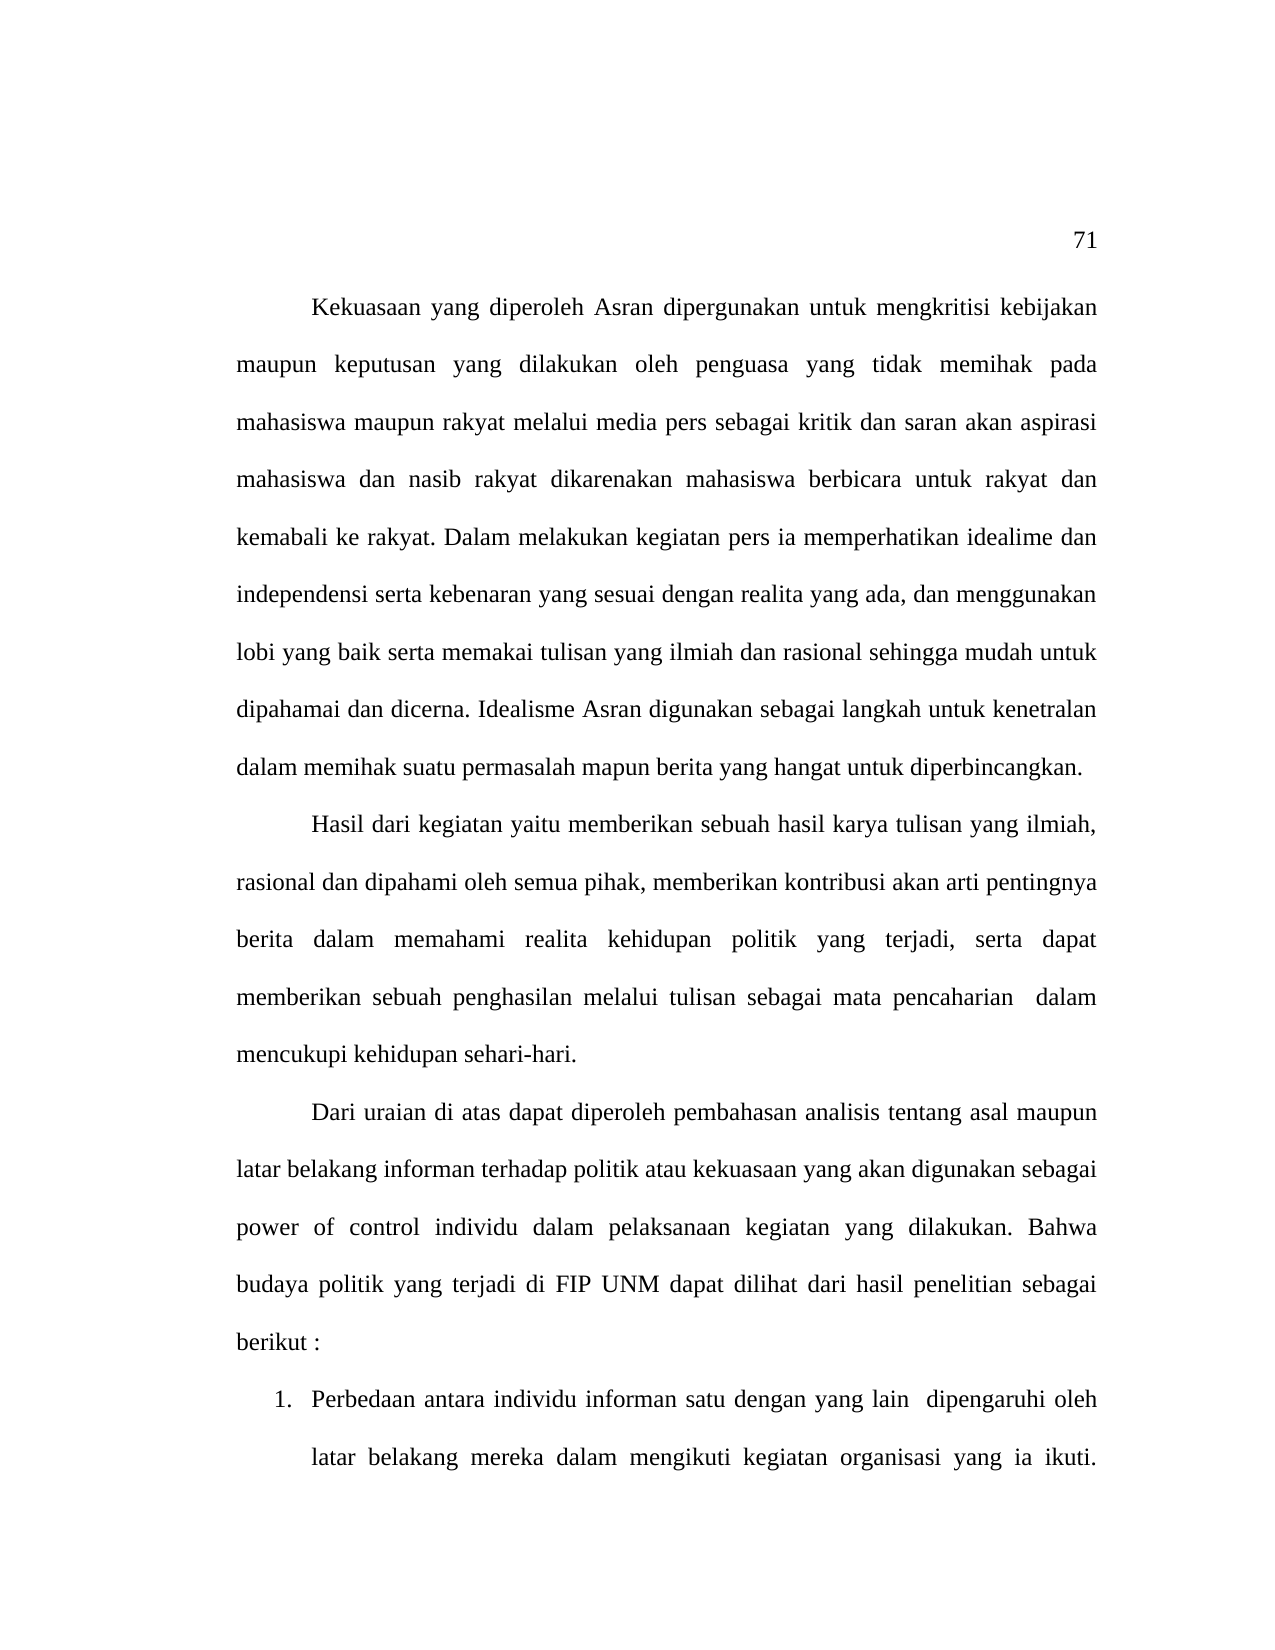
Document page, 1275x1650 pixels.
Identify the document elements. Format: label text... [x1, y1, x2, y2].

text Hasil dari kegiatan yaitu memberikan sebuah hasil karya tulisan yang ilmiah, rasional dan dipahami oleh semua pihak, memberikan kontribusi akan arti pentingnya berita dalam memahami realita kehidupan politik yang terjadi, serta dapat memberikan sebuah penghasilan melalui tulisan sebagai mata pencaharian dalam mencukupi kehidupan sehari-hari. [236, 809, 1098, 1068]
text Kekuasaan yang diperoleh Asran dipergunakan untuk mengkritisi kebijakan maupun keputusan yang dilakukan oleh penguasa yang tidak memihak pada mahasiswa maupun rakyat melalui media pers sebagai kritik dan saran akan aspirasi mahasiswa dan nasib rakyat dikarenakan mahasiswa berbicara untuk rakyat dan kemabali ke rakyat. Dalam melakukan kegiatan pers ia memperhatikan idealime dan independensi serta kebenaran yang sesuai dengan realita yang ada, dan menggunakan lobi yang baik serta memakai tulisan yang ilmiah dan rasional sehingga mudah untuk dipahamai dan dicerna. Idealisme Asran digunakan sebagai langkah untuk kenetralan dalam memihak suatu permasalah mapun berita yang hangat untuk diperbincangkan. [236, 292, 1098, 781]
text Dari uraian di atas dapat diperoleh pembahasan analisis tentang asal maupun latar belakang informan terhadap politik atau kekuasaan yang akan digunakan sebagai power of control individu dalam pelaksanaan kegiatan yang dilakukan. Bahwa budaya politik yang terjadi di FIP UNM dapat dilihat dari hasil penelitian sebagai berikut : [236, 1097, 1098, 1356]
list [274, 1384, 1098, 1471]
